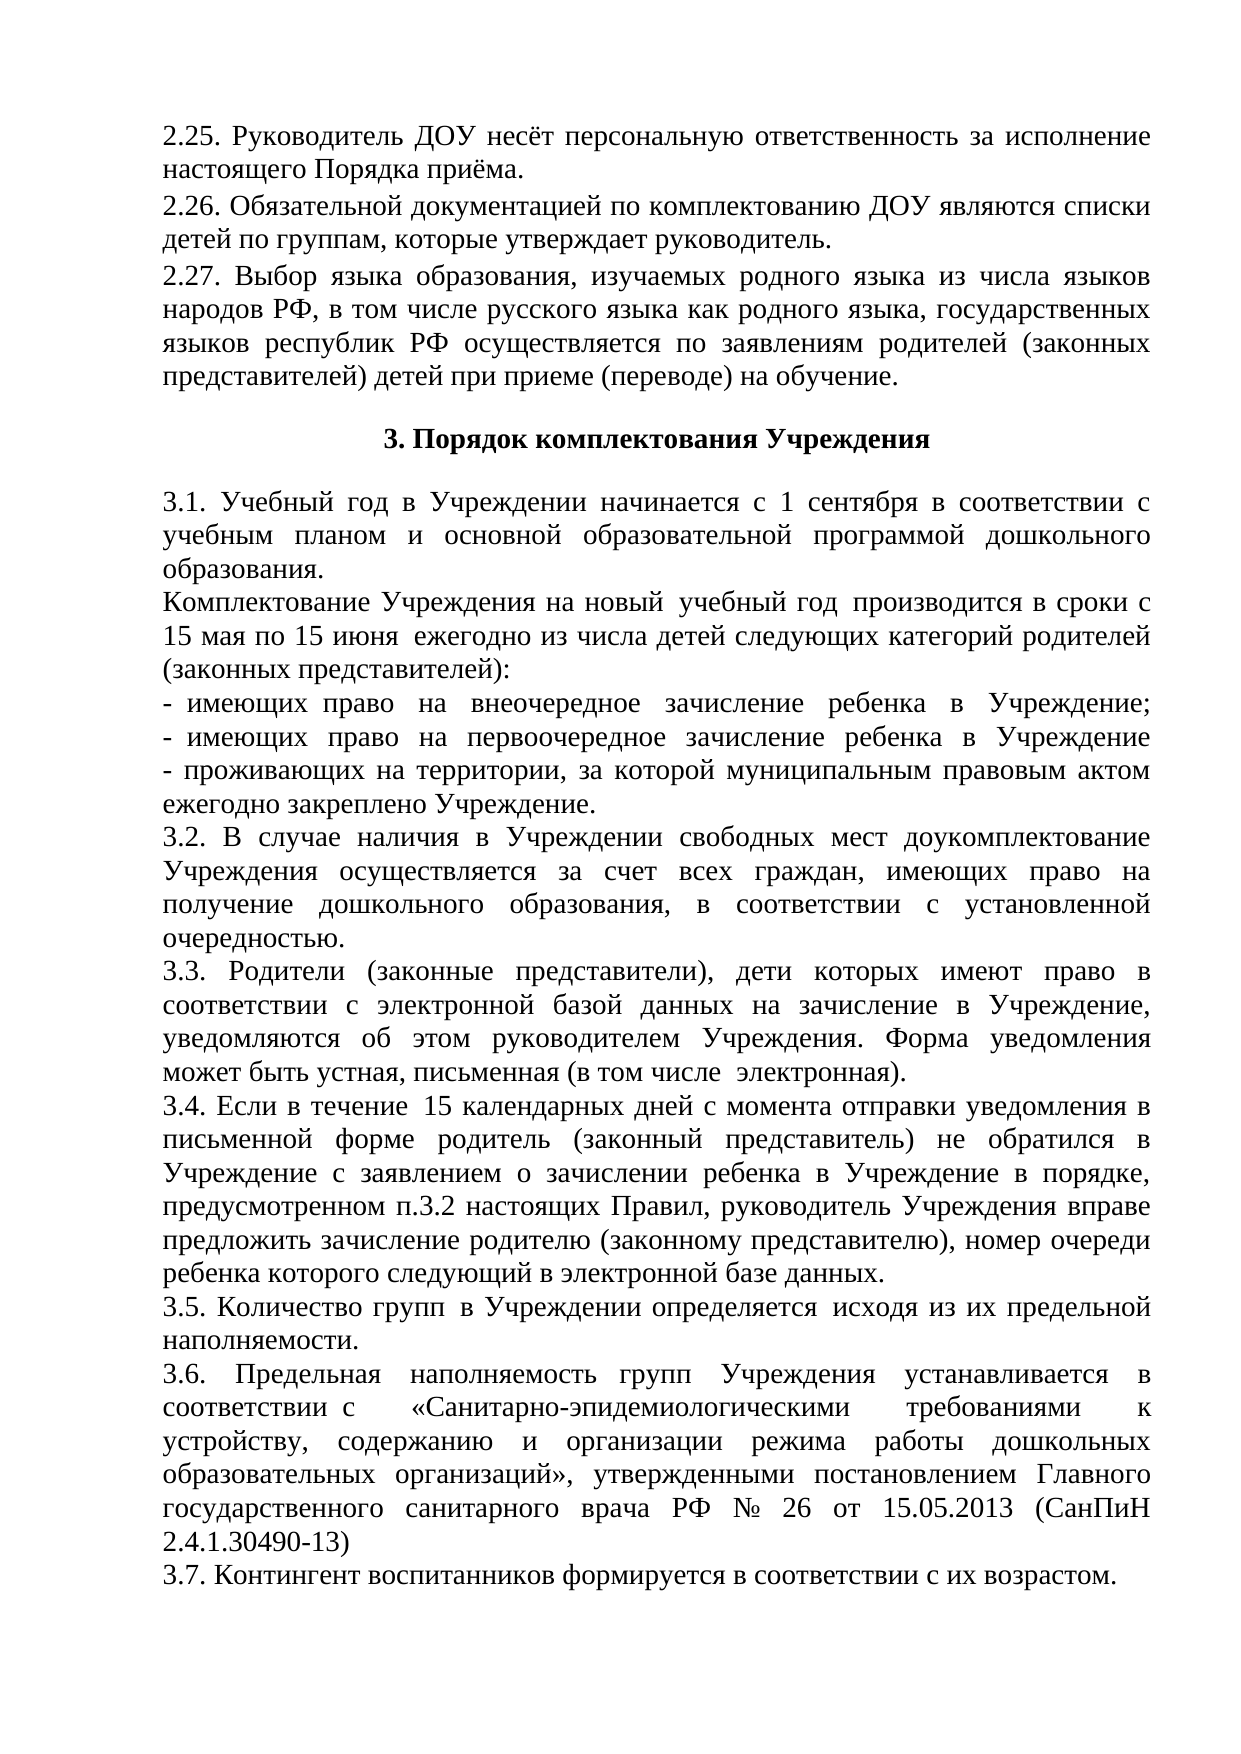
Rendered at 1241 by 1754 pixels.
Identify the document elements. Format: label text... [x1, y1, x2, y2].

text 3.5. Количество групп в Учреждении определяется исходя из их предельной наполняемости. 3.6. Предельная наполняемость групп Учреждения устанавливается в соответствии с «Санитарно-эпидемиологическими требованиями к устройству, содержанию и организации режима работы дошкольных образовательных организаций», утвержденными постановлением Главного государственного санитарного врача РФ № 26 от 15.05.2013 (СанПиН 2.4.1.30490-13) 3.7. Контингент воспитанников формируется в соответствии с их возрастом. [162, 1289, 1152, 1591]
text - имеющих право на внеочередное зачисление ребенка в Учреждение; - имеющих право на первоочередное зачисление ребенка в Учреждение - проживающих на территории, за которой муниципальным правовым актом ежегодно закреплено Учреждение. [162, 685, 1152, 819]
text 3.2. В случае наличия в Учреждении свободных мест доукомплектование Учреждения осуществляется за счет всех граждан, имеющих право на получение дошкольного образования, в соответствии с установленной очередностью. 3.3. Родители (законные представители), дети которых имеют право в соответствии с электронной базой данных на зачисление в Учреждение, уведомляются об этом руководителем Учреждения. Форма уведомления может быть устная, письменная (в том числе электронная). [162, 819, 1152, 1088]
text 2.25. Руководитель ДОУ несёт персональную ответственность за исполнение настоящего Порядка приёма. [162, 118, 1152, 185]
text 2.26. Обязательной документацией по комплектованию ДОУ являются списки детей по группам, которые утверждает руководитель. [162, 188, 1152, 255]
text 3. Порядок комплектования Учреждения [162, 421, 1152, 455]
text 3.1. Учебный год в Учреждении начинается с 1 сентября в соответствии с учебным планом и основной образовательной программой дошкольного образования. Комплектование Учреждения на новый учебный год производится в сроки с 15 мая по 15 июня ежегодно из числа детей следующих категорий родителей (законных представителей): [162, 484, 1152, 685]
text 2.27. Выбор языка образования, изучаемых родного языка из числа языков народов РФ, в том числе русского языка как родного языка, государственных языков республик РФ осуществляется по заявлениям родителей (законных представителей) детей при приеме (переводе) на обучение. [162, 258, 1152, 392]
text 3.4. Если в течение 15 календарных дней с момента отправки уведомления в письменной форме родитель (законный представитель) не обратился в Учреждение с заявлением о зачислении ребенка в Учреждение в порядке, предусмотренном п.3.2 настоящих Правил, руководитель Учреждения вправе предложить зачисление родителю (законному представителю), номер очереди ребенка которого следующий в электронной базе данных. [162, 1088, 1152, 1289]
